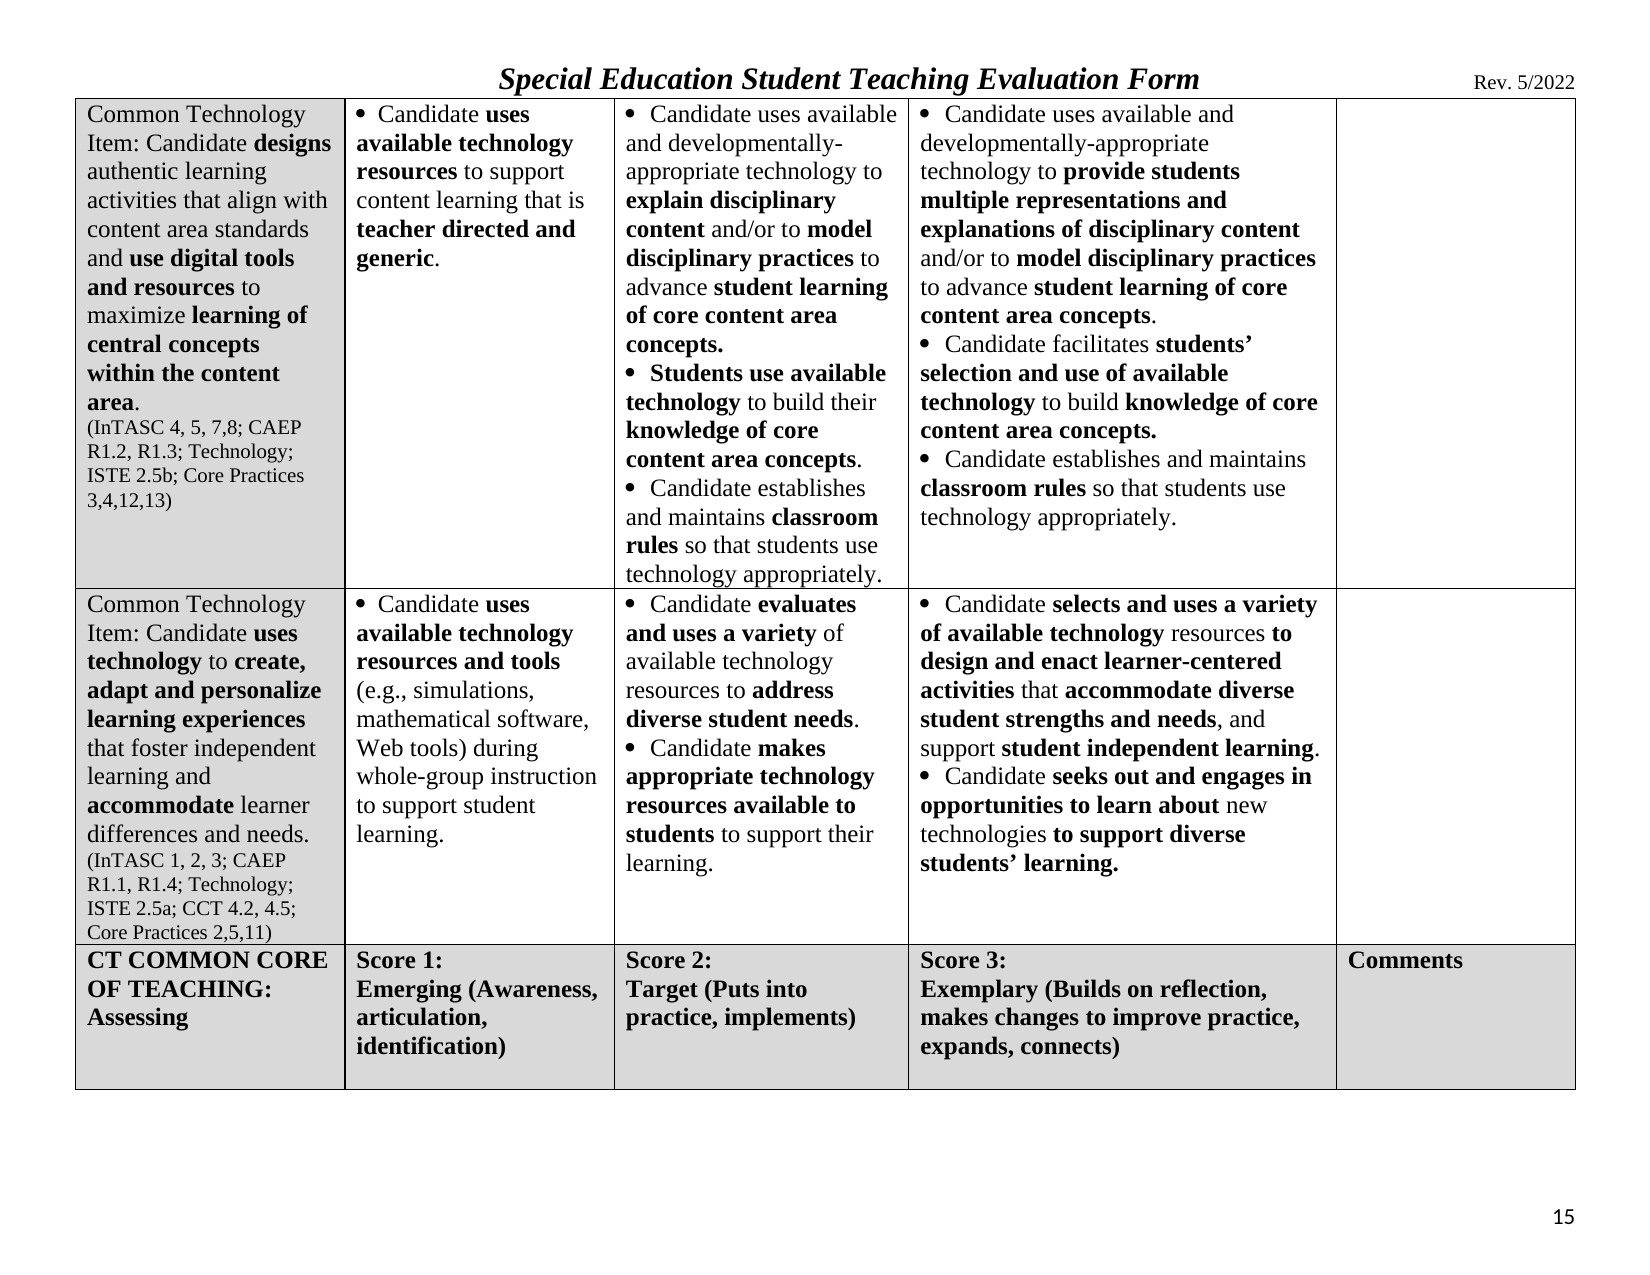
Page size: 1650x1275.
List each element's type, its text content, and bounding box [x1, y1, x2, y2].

table_cell Candidate uses available technology resources to support content learning that is teacher directed and generic. [346, 99, 614, 588]
table_cell Comments [1337, 945, 1575, 1089]
table_cell Candidate uses available and developmentally-appropriate technology to explain disciplinary content and/or to model disciplinary practices to advance student learning of core content area concepts. Students use available technology to build their knowledge of core content area concepts. Candidate establishes and maintains classroom rules so that students use technology appropriately. [615, 99, 908, 588]
table_cell Common Technology Item: Candidate uses technology to create, adapt and personalize learning experiences that foster independent learning and accommodate learner differences and needs. (InTASC 1, 2, 3; CAEP R1.1, R1.4; Technology; ISTE 2.5a; CCT 4.2, 4.5; Core Practices 2,5,11) [76, 589, 344, 944]
table_cell Candidate uses available and developmentally-appropriate technology to provide students multiple representations and explanations of disciplinary content and/or to model disciplinary practices to advance student learning of core content area concepts. Candidate facilitates students’ selection and use of available technology to build knowledge of core content area concepts. Candidate establishes and maintains classroom rules so that students use technology appropriately. [909, 99, 1336, 588]
table_cell Candidate uses available technology resources and tools (e.g., simulations, mathematical software, Web tools) during whole-group instruction to support student learning. [346, 589, 614, 944]
table_cell Score 1: Emerging (Awareness, articulation, identification) [346, 945, 614, 1089]
table_cell Score 3: Exemplary (Builds on reflection, makes changes to improve practice, expands, connects) [909, 945, 1336, 1089]
table_cell Common Technology Item: Candidate designs authentic learning activities that align with content area standards and use digital tools and resources to maximize learning of central concepts within the content area. (InTASC 4, 5, 7,8; CAEP R1.2, R1.3; Technology; ISTE 2.5b; Core Practices 3,4,12,13) [76, 99, 344, 588]
table_cell [1337, 99, 1575, 588]
table_cell [1337, 589, 1575, 944]
table_cell CT COMMON CORE OF TEACHING: Assessing [76, 945, 344, 1089]
table_cell Score 2: Target (Puts into practice, implements) [615, 945, 908, 1089]
table_cell Candidate selects and uses a variety of available technology resources to design and enact learner-centered activities that accommodate diverse student strengths and needs, and support student independent learning. Candidate seeks out and engages in opportunities to learn about new technologies to support diverse students’ learning. [909, 589, 1336, 944]
table_cell Candidate evaluates and uses a variety of available technology resources to address diverse student needs. Candidate makes appropriate technology resources available to students to support their learning. [615, 589, 908, 944]
